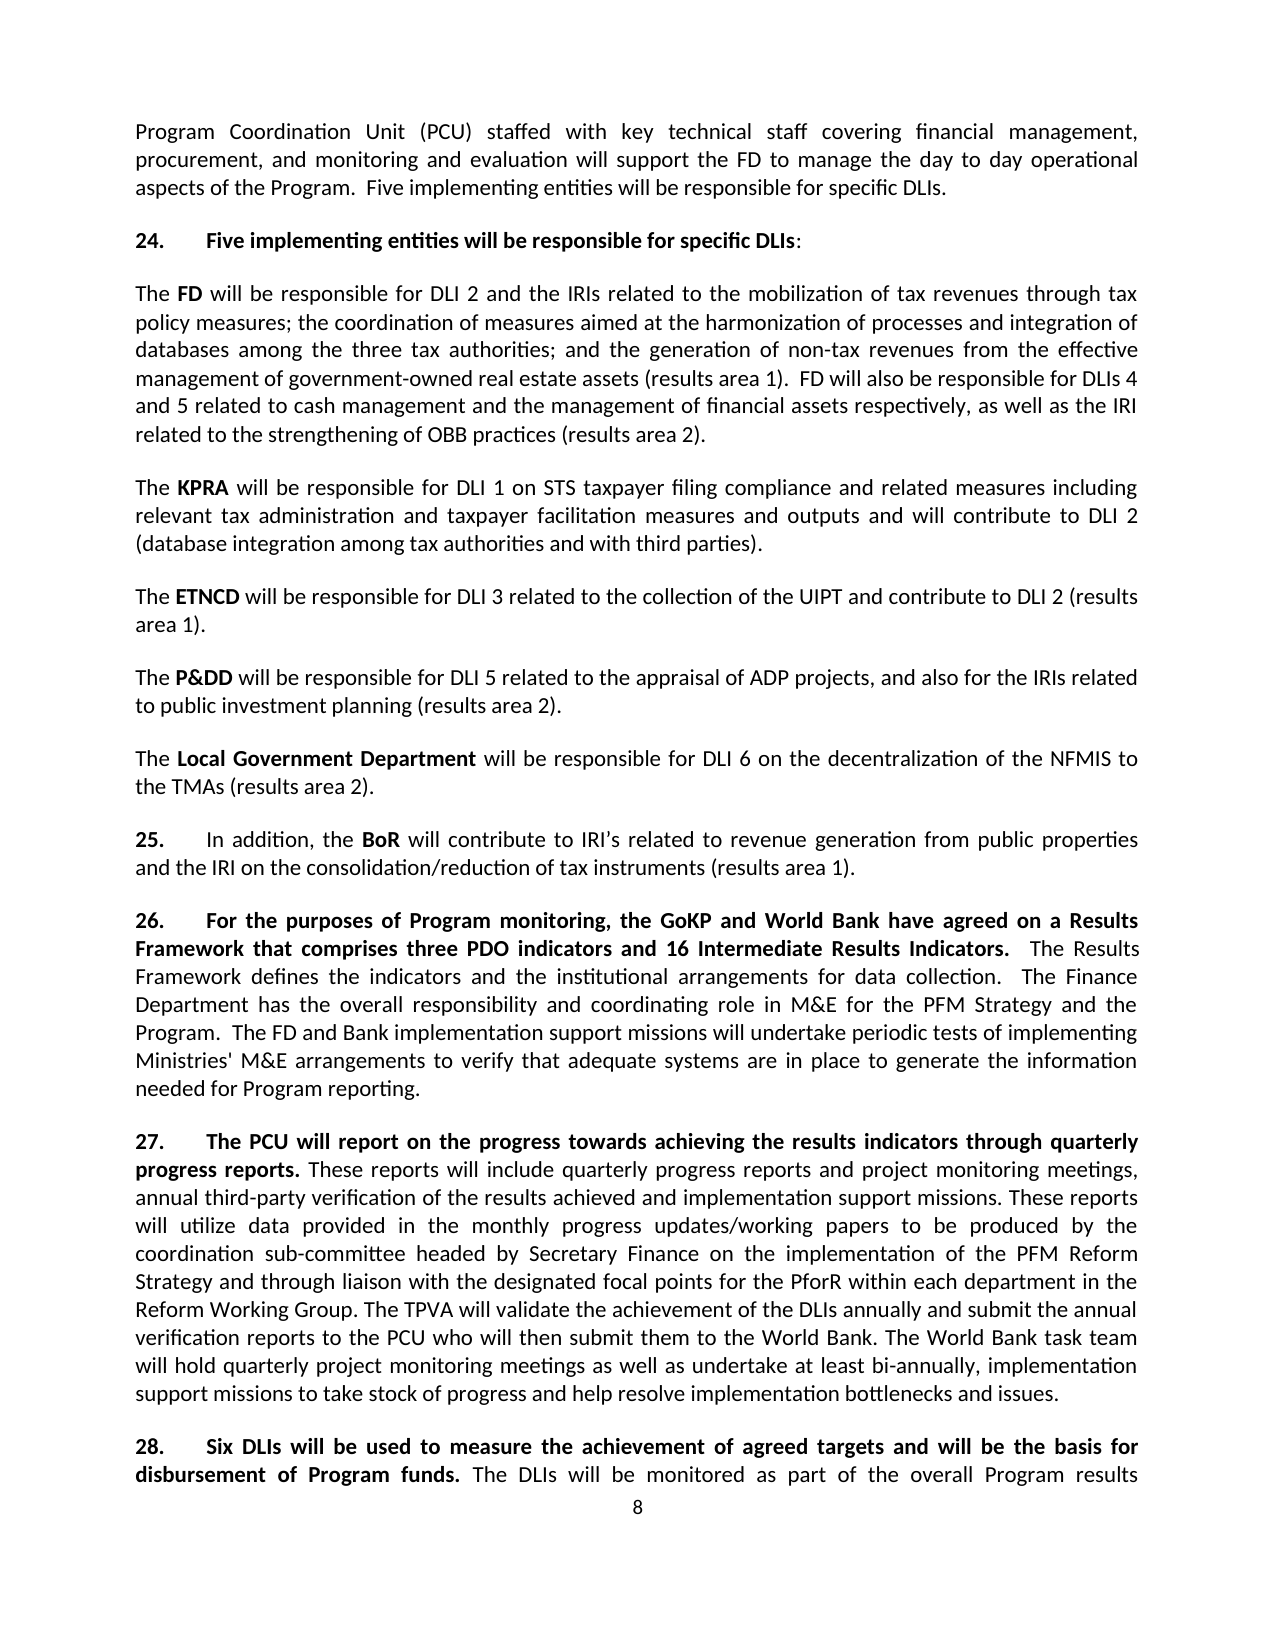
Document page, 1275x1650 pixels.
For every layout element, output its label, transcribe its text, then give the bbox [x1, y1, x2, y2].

text The PCU will report on the progress towards achieving the results indicators through quarterly progress reports. These reports will include quarterly progress reports and project monitoring meetings, annual third-party verification of the results achieved and implementation support missions. These reports will utilize data provided in the monthly progress updates/working papers to be produced by the coordination sub-committee headed by Secretary Finance on the implementation of the PFM Reform Strategy and through liaison with the designated focal points for the PforR within each department in the Reform Working Group. The TPVA will validate the achievement of the DLIs annually and submit the annual verification reports to the PCU who will then submit them to the World Bank. The World Bank task team will hold quarterly project monitoring meetings as well as undertake at least bi-annually, implementation support missions to take stock of progress and help resolve implementation bottlenecks and issues. [135, 1127, 1140, 1407]
text For the purposes of Program monitoring, the GoKP and World Bank have agreed on a Results Framework that comprises three PDO indicators and 16 Intermediate Results Indicators. The Results Framework defines the indicators and the institutional arrangements for data collection. The Finance Department has the overall responsibility and coordinating role in M&E for the PFM Strategy and the Program. The FD and Bank implementation support missions will undertake periodic tests of implementing Ministries' M&E arrangements to verify that adequate systems are in place to generate the information needed for Program reporting. [135, 906, 1140, 1102]
list The KPRA will be responsible for DLI 1 on STS taxpayer filing compliance and related measures including relevant tax administration and taxpayer facilitation measures and outputs and will contribute to DLI 2 (database integration among tax authorities and with third parties). [135, 473, 1140, 557]
list The Local Government Department will be responsible for DLI 6 on the decentralization of the NFMIS to the TMAs (results area 2). [135, 744, 1140, 800]
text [135, 1432, 1140, 1488]
list The P&DD will be responsible for DLI 5 related to the appraisal of ADP projects, and also for the IRIs related to public investment planning (results area 2). [135, 663, 1140, 719]
text In addition, the BoR will contribute to IRI’s related to revenue generation from public properties and the IRI on the consolidation/reduction of tax instruments (results area 1). [135, 825, 1140, 881]
text Five implementing entities will be responsible for specific DLIs: [135, 227, 1140, 254]
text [135, 117, 1140, 202]
list The FD will be responsible for DLI 2 and the IRIs related to the mobilization of tax revenues through tax policy measures; the coordination of measures aimed at the harmonization of processes and integration of databases among the three tax authorities; and the generation of non-tax revenues from the effective management of government-owned real estate assets (results area 1). FD will also be responsible for DLIs 4 and 5 related to cash management and the management of financial assets respectively, as well as the IRI related to the strengthening of OBB practices (results area 2). [135, 279, 1140, 448]
list The ETNCD will be responsible for DLI 3 related to the collection of the UIPT and contribute to DLI 2 (results area 1). [135, 582, 1140, 638]
